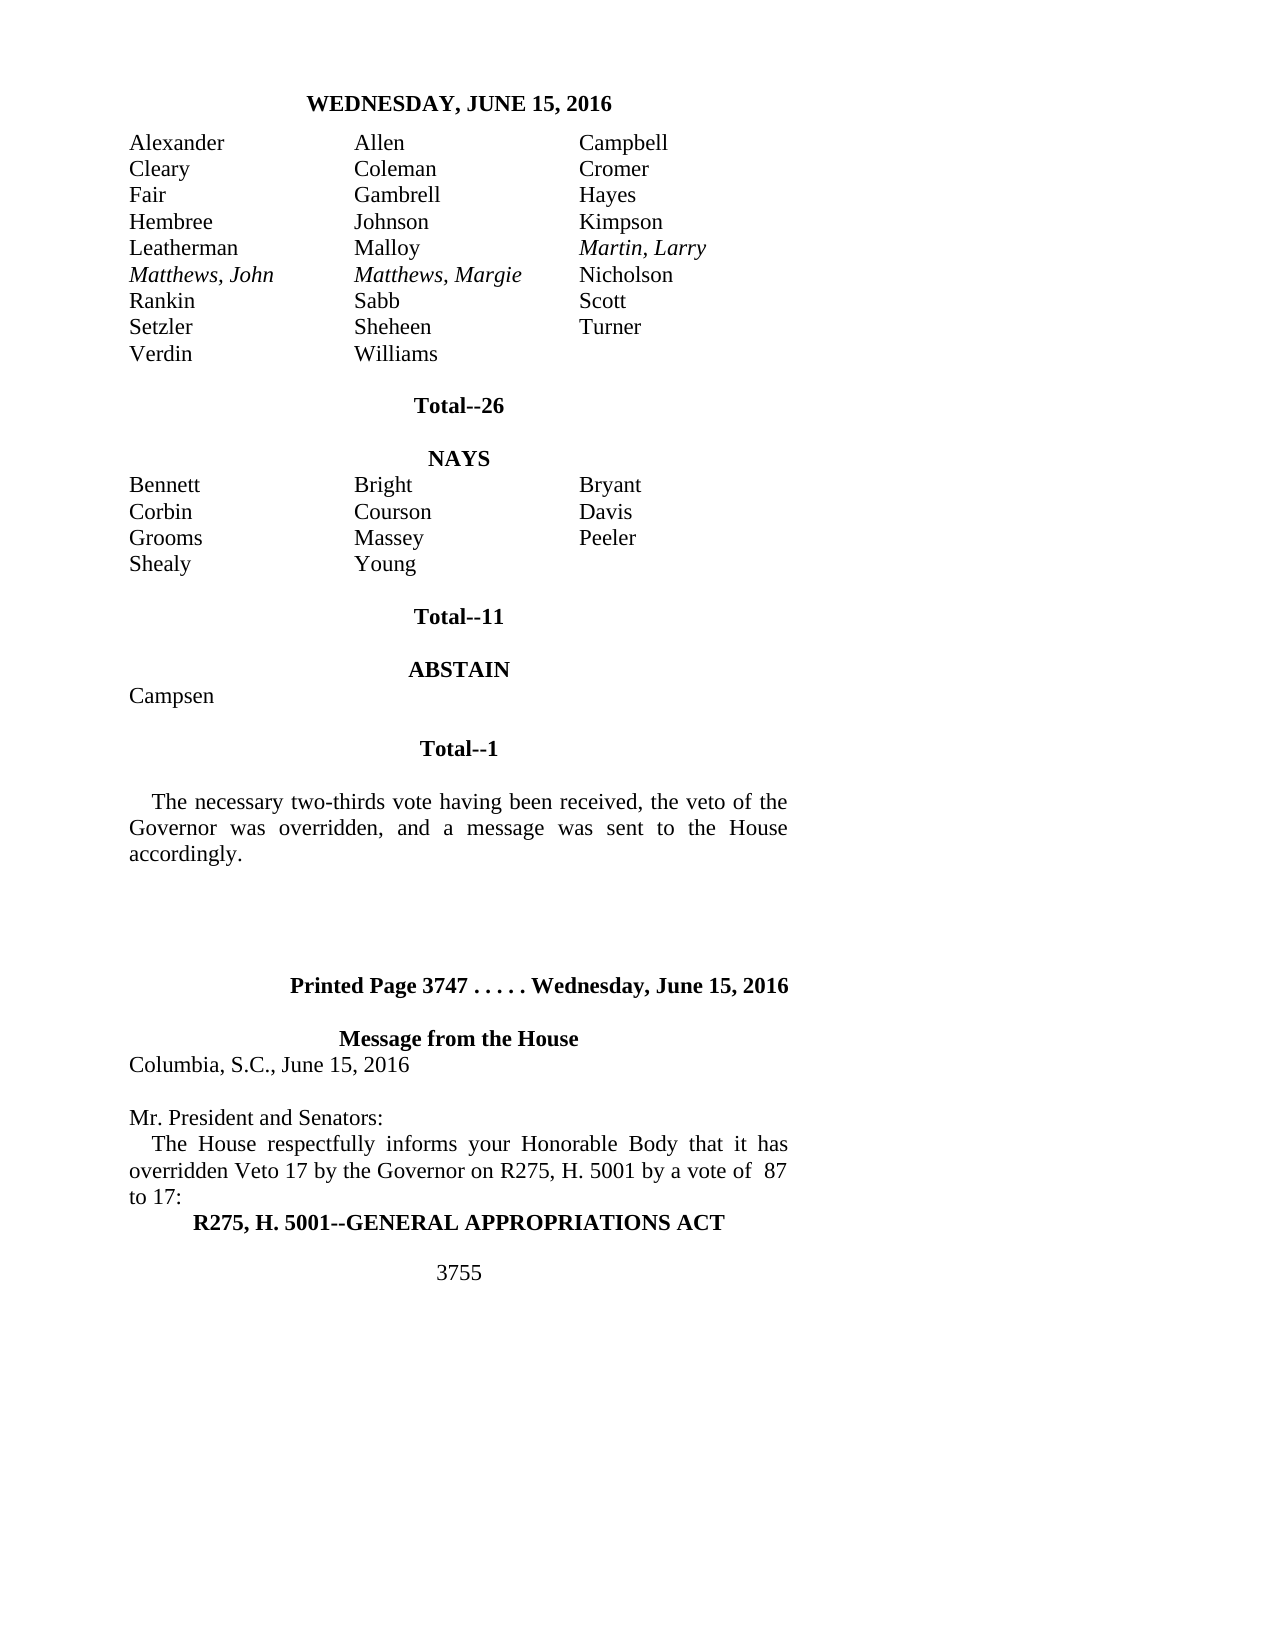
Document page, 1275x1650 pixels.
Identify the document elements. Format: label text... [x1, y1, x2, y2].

text The House respectfully informs your Honorable Body that it has overridden Veto 17 by the Governor on R275, H. 5001 by a vote of 87 to 17: [129, 1130, 789, 1209]
text Bennett Bright Bryant [129, 471, 789, 498]
text Verdin Williams [129, 340, 789, 366]
text Setzler Sheheen Turner [129, 313, 789, 340]
text Message from the House [129, 1025, 789, 1051]
text Mr. President and Senators: [129, 1104, 789, 1130]
text Hembree Johnson Kimpson [129, 208, 789, 234]
text Fair Gambrell Hayes [129, 182, 789, 208]
text Total--1 [129, 735, 789, 761]
text Total--11 [129, 603, 789, 629]
text Rankin Sabb Scott [129, 287, 789, 313]
text R275, H. 5001--GENERAL APPROPRIATIONS ACT [129, 1209, 789, 1236]
text Grooms Massey Peeler [129, 524, 789, 551]
text Corbin Courson Davis [129, 498, 789, 524]
text Shealy Young [129, 551, 789, 577]
text Printed Page 3747 . . . . . Wednesday, June 15, 2016 [129, 972, 789, 998]
text Columbia, S.C., June 15, 2016 [129, 1051, 789, 1078]
text The necessary two-thirds vote having been received, the veto of the Governor was overridden, and a message was sent to the House accordingly. [129, 788, 789, 867]
text Total--26 [129, 392, 789, 419]
text Alexander Allen Campbell [129, 129, 789, 155]
text Cleary Coleman Cromer [129, 155, 789, 182]
text Matthews, John Matthews, Margie Nicholson [129, 261, 789, 287]
text Campsen [129, 682, 789, 709]
text ABSTAIN [129, 656, 789, 682]
text Leatherman Malloy Martin, Larry [129, 234, 789, 261]
text NAYS [129, 445, 789, 471]
